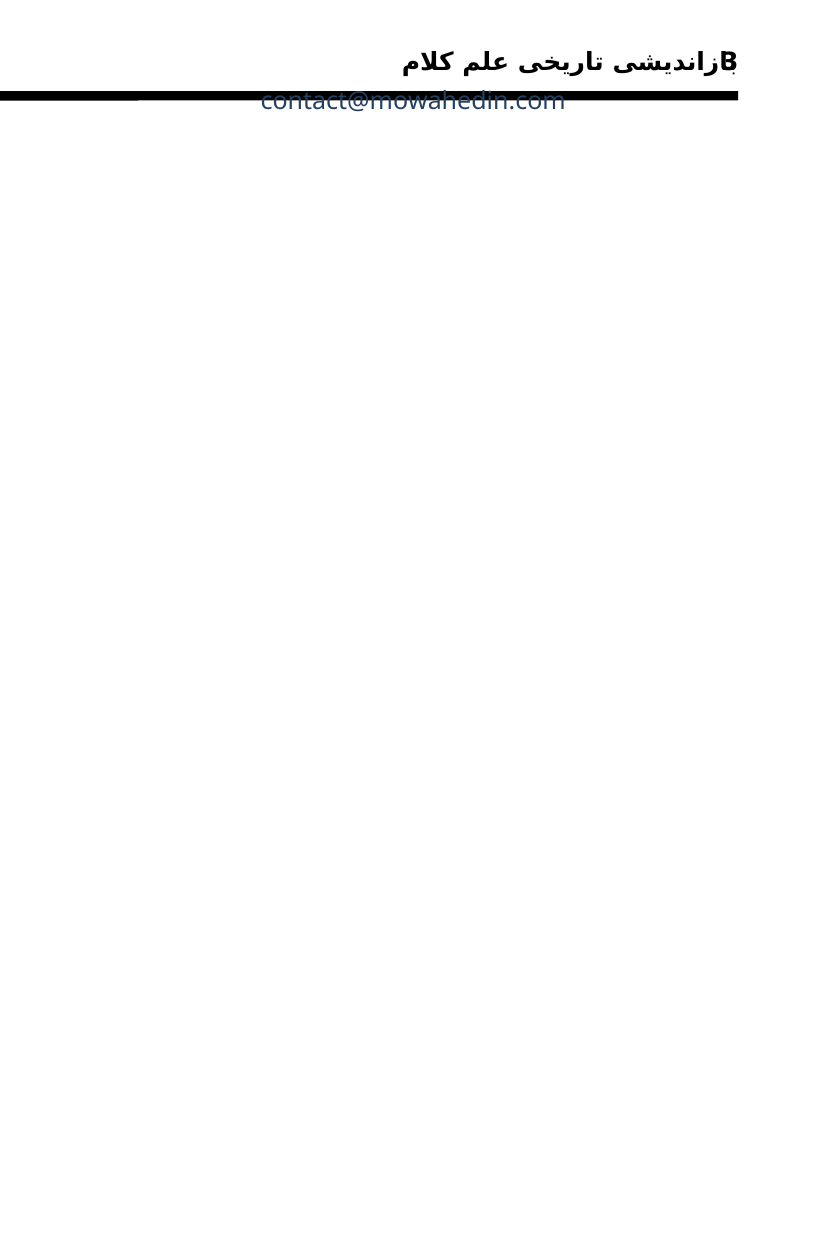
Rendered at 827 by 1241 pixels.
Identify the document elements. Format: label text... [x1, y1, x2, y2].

table_cell contact@mowahedin.com [89, 77, 738, 123]
